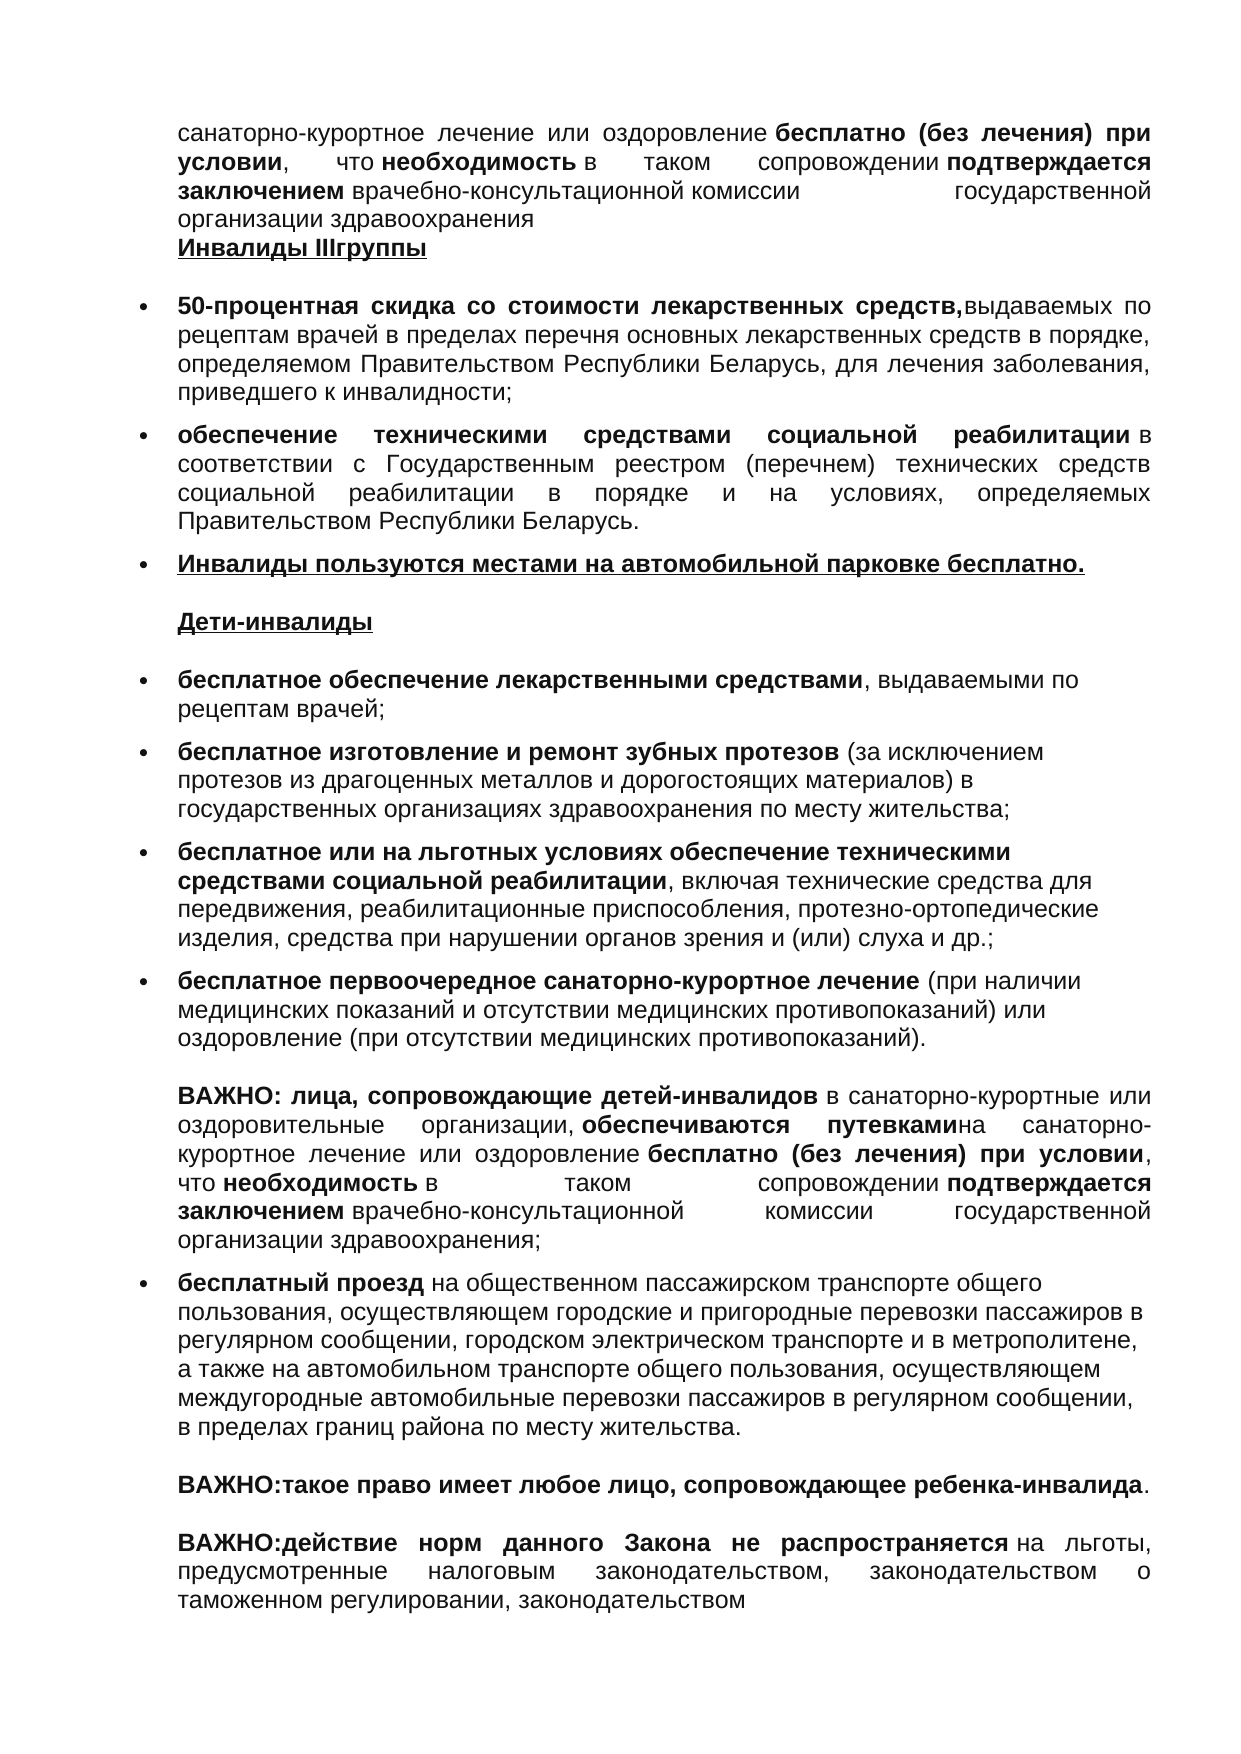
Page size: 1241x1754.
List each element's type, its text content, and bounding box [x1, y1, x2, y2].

text ВАЖНО:действие норм данного Закона не распространяется на льготы, предусмотренные налоговым законодательством, законодательством о таможенном регулировании, законодательством [177, 1527, 1152, 1614]
list бесплатный проезд на общественном пассажирском транспорте общего пользования, осуществляющем городские и пригородные перевозки пассажиров в регулярном сообщении, городском электрическом транспорте и в метрополитене, а также на автомобильном транспорте общего пользования, осуществляющем междугородные автомобильные перевозки пассажиров в регулярном сообщении, в пределах границ района по месту жительства. [140, 1268, 1152, 1440]
list бесплатное первоочередное санаторно-курортное лечение (при наличии медицинских показаний и отсутствии медицинских противопоказаний) или оздоровление (при отсутствии медицинских противопоказаний). [140, 966, 1152, 1052]
text ВАЖНО: лица, сопровождающие детей-инвалидов в санаторно-курортные или оздоровительные организации, обеспечиваются путевкамина санаторно-курортное лечение или оздоровление бесплатно (без лечения) при условии, что необходимость в таком сопровождении подтверждается заключением врачебно-консультационной комиссии государственной организации здравоохранения; [177, 1081, 1152, 1254]
list обеспечение техническими средствами социальной реабилитации в соответствии с Государственным реестром (перечнем) технических средств социальной реабилитации в порядке и на условиях, определяемых Правительством Республики Беларусь. [140, 420, 1152, 535]
list бесплатное или на льготных условиях обеспечение техническими средствами социальной реабилитации, включая технические средства для передвижения, реабилитационные приспособления, протезно-ортопедические изделия, средства при нарушении органов зрения и (или) слуха и др.; [140, 837, 1152, 952]
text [177, 118, 1152, 233]
text Инвалиды IIIгруппы [177, 233, 1152, 262]
text ВАЖНО:такое право имеет любое лицо, сопровождающее ребенка-инвалида. [177, 1469, 1152, 1498]
list 50-процентная скидка со стоимости лекарственных средств,выдаваемых по рецептам врачей в пределах перечня основных лекарственных средств в порядке, определяемом Правительством Республики Беларусь, для лечения заболевания, приведшего к инвалидности; [140, 291, 1152, 406]
list бесплатное изготовление и ремонт зубных протезов (за исключением протезов из драгоценных металлов и дорогостоящих материалов) в государственных организациях здравоохранения по месту жительства; [140, 737, 1152, 823]
text Дети-инвалиды [177, 607, 1152, 636]
list бесплатное обеспечение лекарственными средствами, выдаваемыми по рецептам врачей; [140, 665, 1152, 722]
list Инвалиды пользуются местами на автомобильной парковке бесплатно. [140, 549, 1152, 578]
